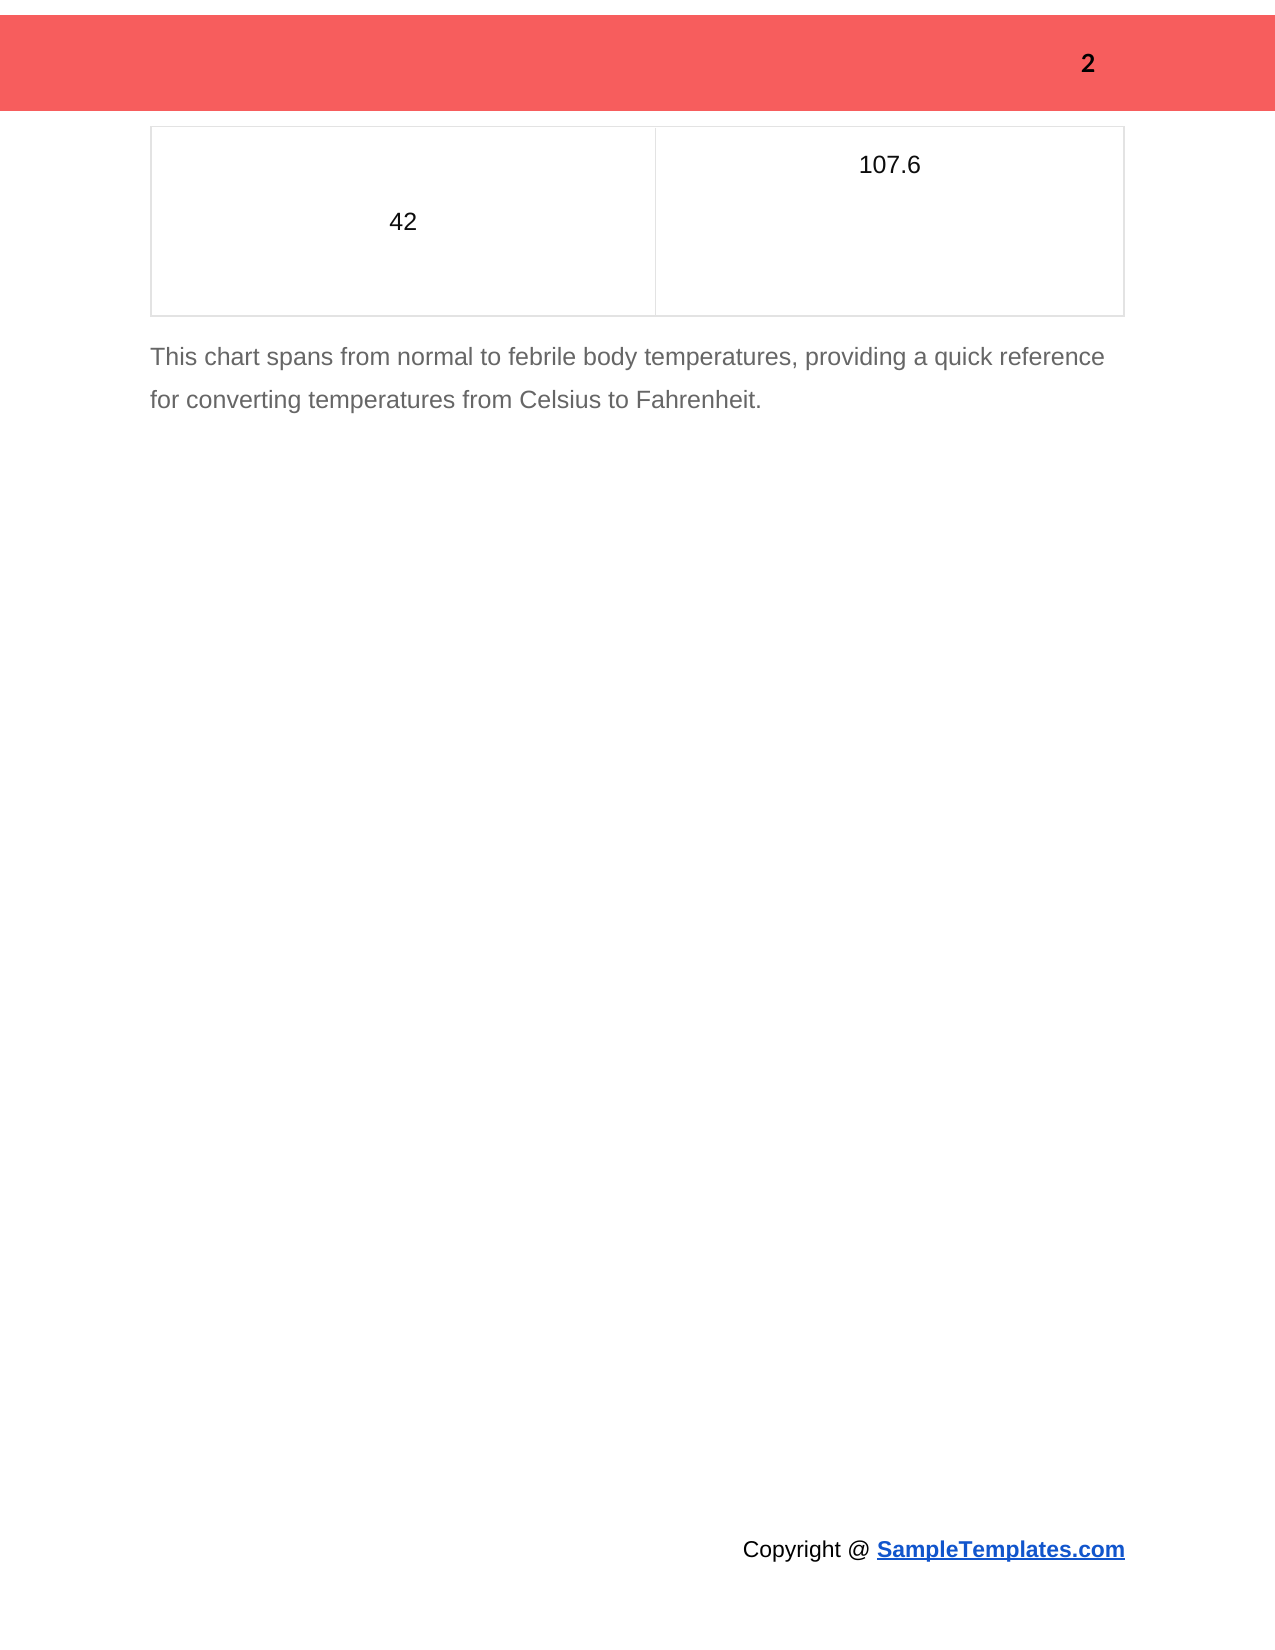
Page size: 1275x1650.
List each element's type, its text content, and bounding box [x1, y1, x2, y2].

table_cell 107.6 [656, 127, 1123, 315]
text This chart spans from normal to febrile body temperatures, providing a quick reference for converting temperatures from Celsius to Fahrenheit. [150, 342, 1125, 413]
table_cell 42 [152, 127, 655, 315]
